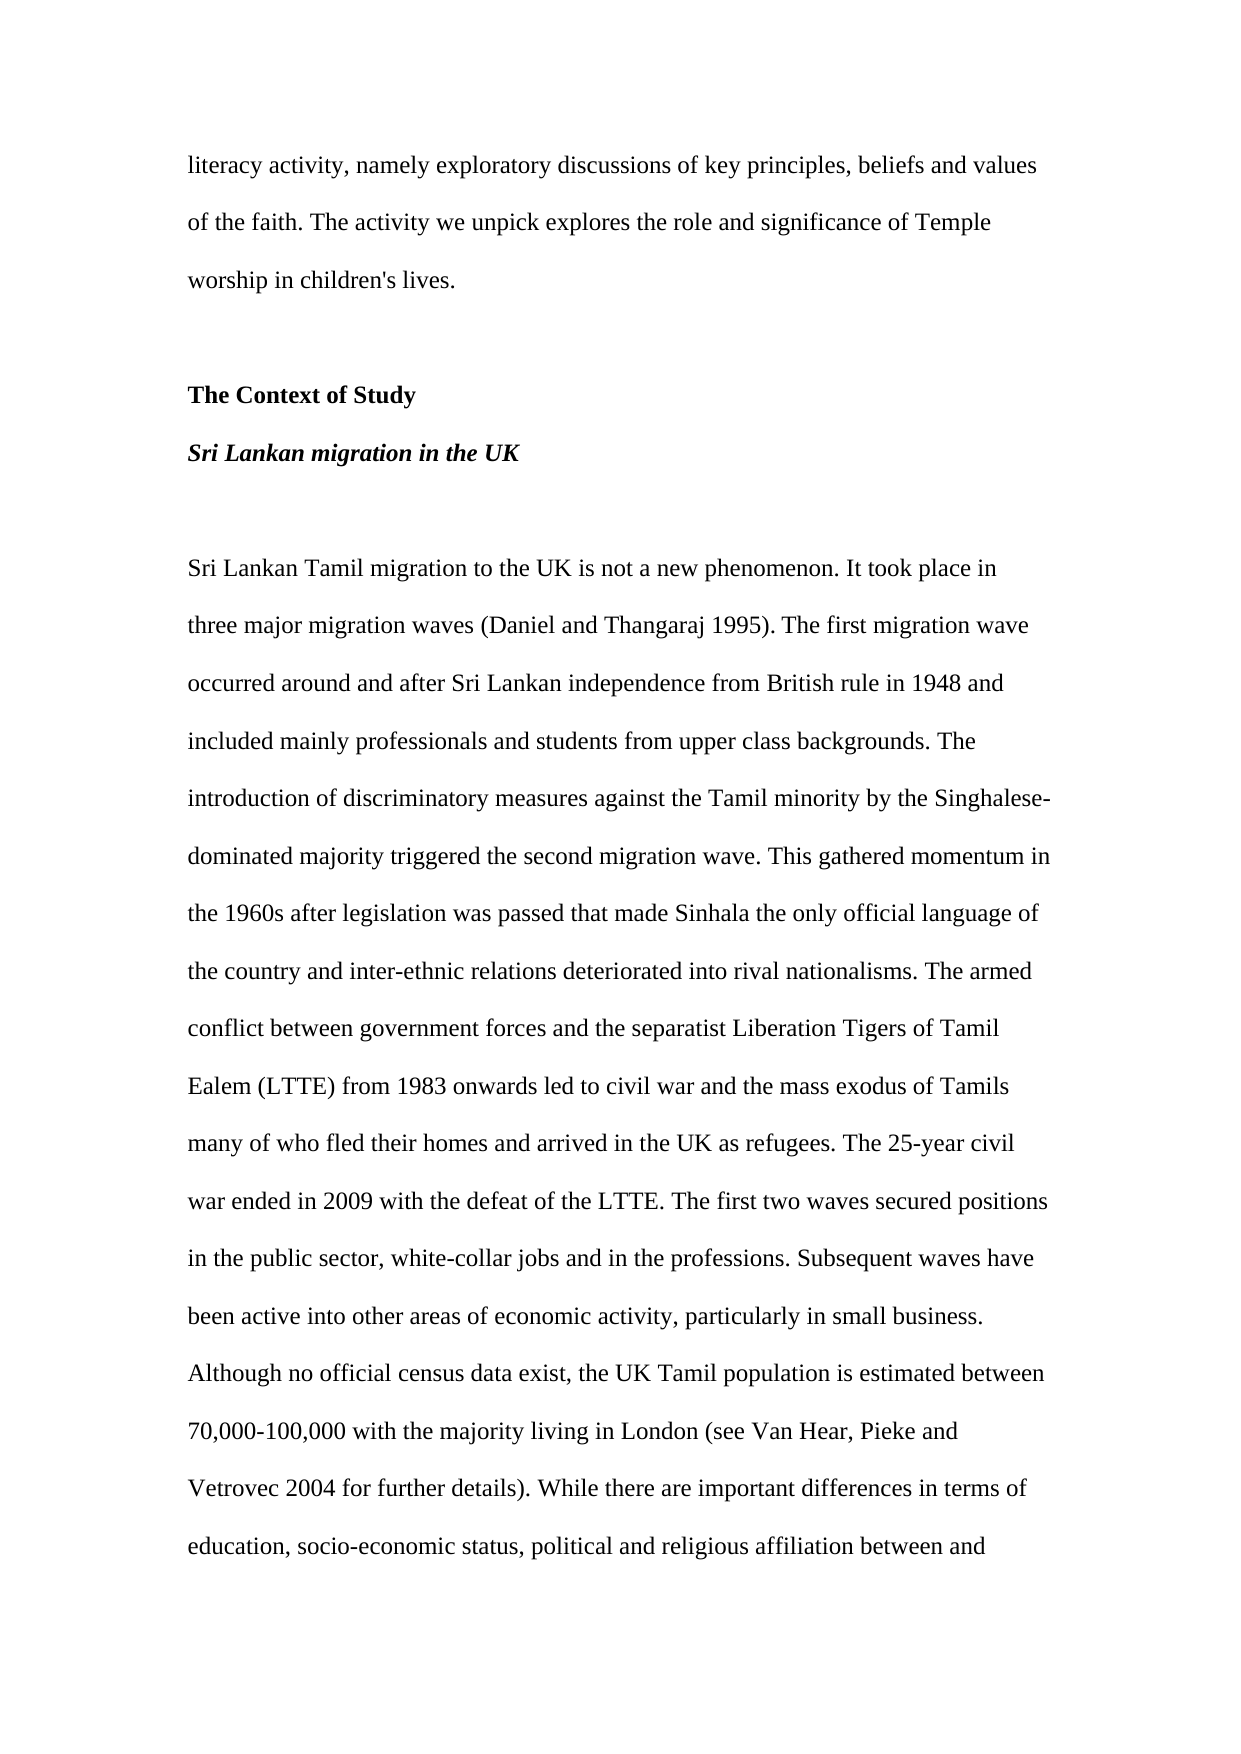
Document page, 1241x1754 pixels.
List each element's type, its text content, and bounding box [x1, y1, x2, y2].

text Sri Lankan migration in the UK [187, 438, 1053, 466]
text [187, 150, 1053, 294]
text The Context of Study [187, 380, 1053, 409]
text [187, 553, 1053, 1559]
